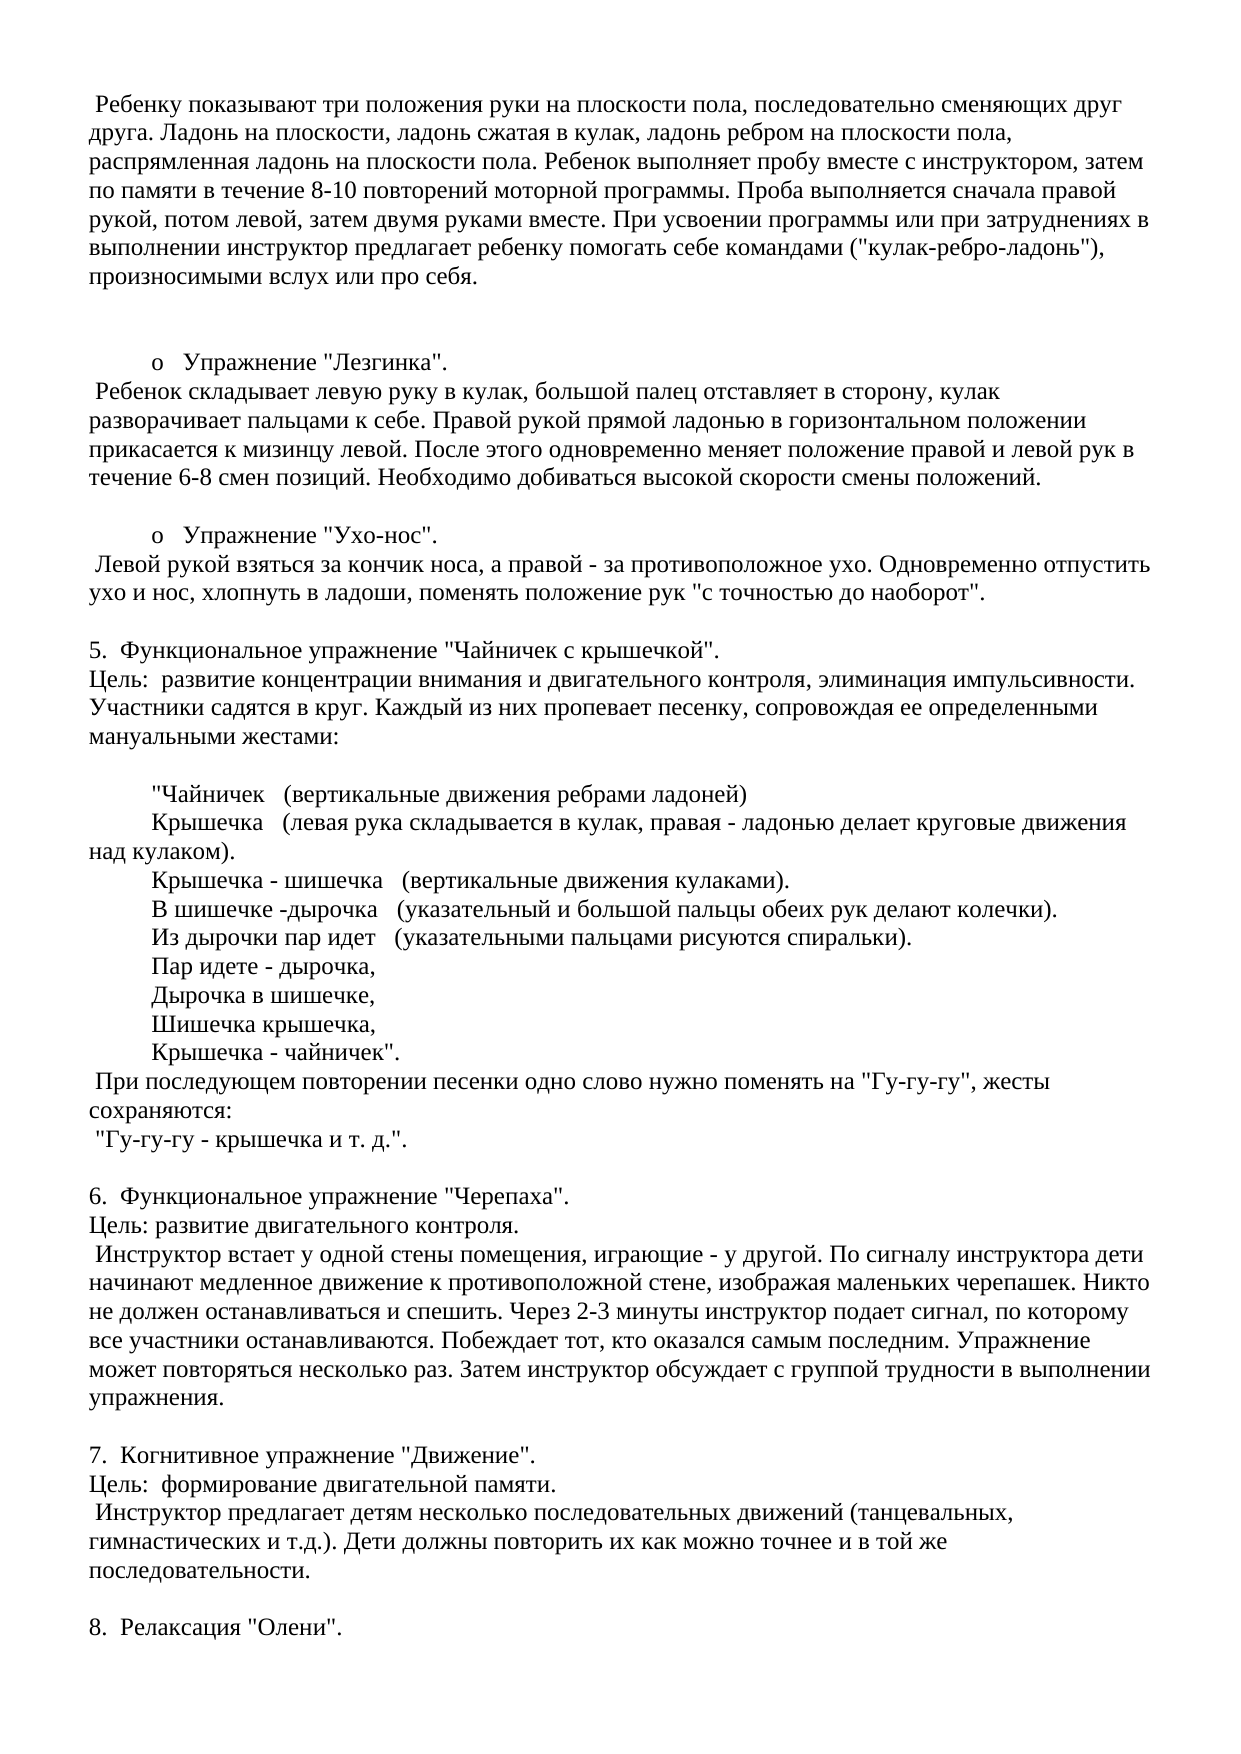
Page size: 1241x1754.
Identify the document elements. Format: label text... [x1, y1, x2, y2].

text Цель: развитие концентрации внимания и двигательного контроля, элиминация импульсивности. Участники садятся в круг. Каждый из них пропевает песенку, сопровождая ее определенными мануальными жестами: [89, 664, 1152, 750]
text Из дырочки пар идет (указательными пальцами рисуются спиральки). [89, 922, 1152, 951]
text Крышечка - шишечка (вертикальные движения кулаками). [89, 865, 1152, 894]
text "Гу-гу-гу - крышечка и т. д.". [89, 1124, 1152, 1152]
text o Упражнение "Лезгинка". [89, 347, 1152, 376]
text 7. Когнитивное упражнение "Движение". [89, 1440, 1152, 1469]
text 5. Функциональное упражнение "Чайничек с крышечкой". [89, 635, 1152, 664]
text Инструктор предлагает детям несколько последовательных движений (танцевальных, гимнастических и т.д.). Дети должны повторить их как можно точнее и в той же последовательности. [89, 1497, 1152, 1584]
text Ребенку показывают три положения руки на плоскости пола, последовательно сменяющих друг друга. Ладонь на плоскости, ладонь сжатая в кулак, ладонь ребром на плоскости пола, распрямленная ладонь на плоскости пола. Ребенок выполняет пробу вместе с инструктором, затем по памяти в течение 8-10 повторений моторной программы. Проба выполняется сначала правой рукой, потом левой, затем двумя руками вместе. При усвоении программы или при затруднениях в выполнении инструктор предлагает ребенку помогать себе командами ("кулак-ребро-ладонь"), произносимыми вслух или про себя. [89, 89, 1152, 290]
text Крышечка - чайничек". [89, 1037, 1152, 1066]
text Шишечка крышечка, [89, 1009, 1152, 1037]
text 8. Релаксация "Олени". [89, 1612, 1152, 1641]
text "Чайничек (вертикальные движения ребрами ладоней) [89, 779, 1152, 807]
text Левой рукой взяться за кончик носа, а правой - за противоположное ухо. Одновременно отпустить ухо и нос, хлопнуть в ладоши, поменять положение рук "с точностью до наоборот". [89, 549, 1152, 606]
text Инструктор встает у одной стены помещения, играющие - у другой. По сигналу инструктора дети начинают медленное движение к противоположной стене, изображая маленьких черепашек. Никто не должен останавливаться и спешить. Через 2-3 минуты инструктор подает сигнал, по которому все участники останавливаются. Побеждает тот, кто оказался самым последним. Упражнение может повторяться несколько раз. Затем инструктор обсуждает с группой трудности в выполнении упражнения. [89, 1239, 1152, 1411]
text При последующем повторении песенки одно слово нужно поменять на "Гу-гу-гу", жесты сохраняются: [89, 1066, 1152, 1124]
text o Упражнение "Ухо-нос". [89, 520, 1152, 549]
text Цель: развитие двигательного контроля. [89, 1210, 1152, 1239]
text В шишечке -дырочка (указательный и большой пальцы обеих рук делают колечки). [89, 894, 1152, 922]
text 6. Функциональное упражнение "Черепаха". [89, 1181, 1152, 1210]
text Дырочка в шишечке, [89, 980, 1152, 1009]
text Крышечка (левая рука складывается в кулак, правая - ладонью делает круговые движения над кулаком). [89, 807, 1152, 865]
text Цель: формирование двигательной памяти. [89, 1469, 1152, 1497]
text Пар идете - дырочка, [89, 951, 1152, 980]
text Ребенок складывает левую руку в кулак, большой палец отставляет в сторону, кулак разворачивает пальцами к себе. Правой рукой прямой ладонью в горизонтальном положении прикасается к мизинцу левой. После этого одновременно меняет положение правой и левой рук в течение 6-8 смен позиций. Необходимо добиваться высокой скорости смены положений. [89, 376, 1152, 491]
